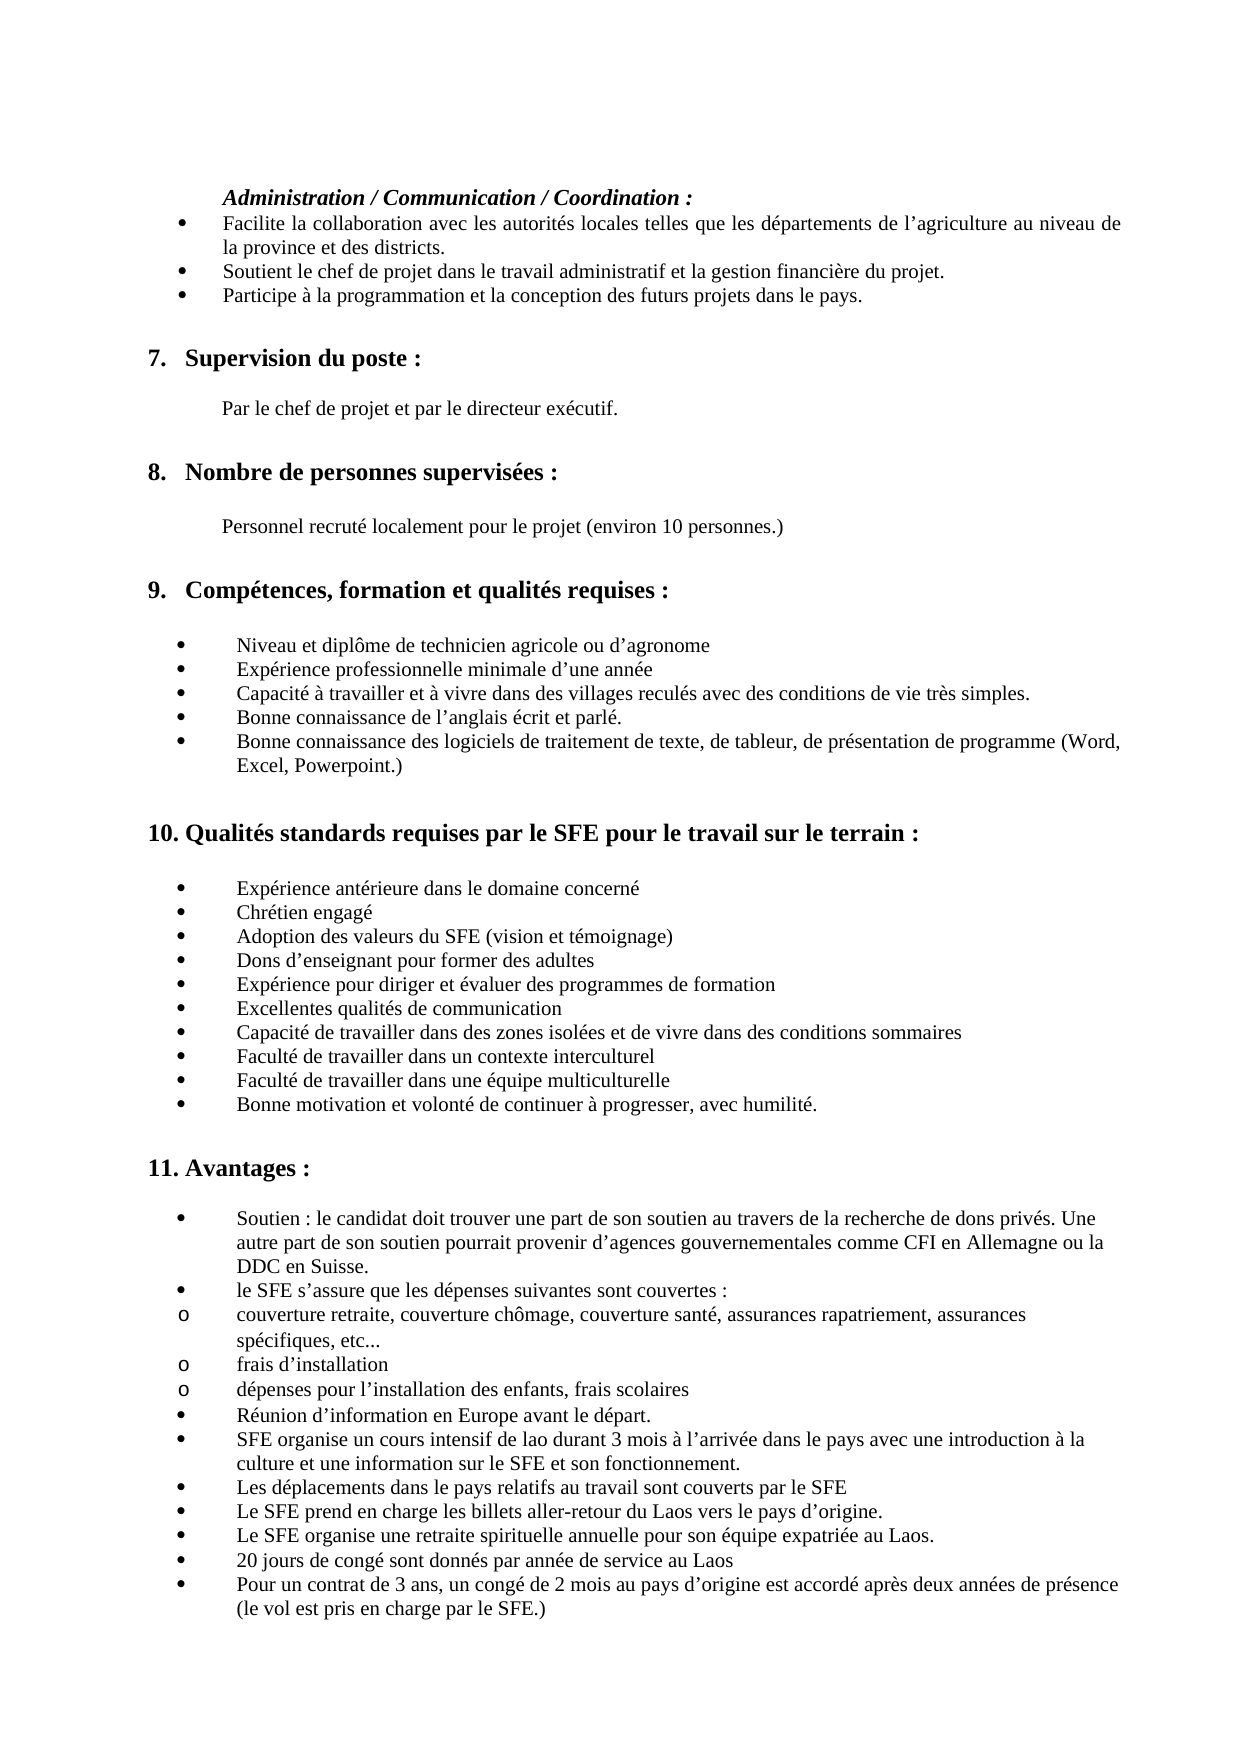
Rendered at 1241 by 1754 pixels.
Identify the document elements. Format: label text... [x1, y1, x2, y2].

list 20 jours de congé sont donnés par année de service au Laos [177, 1547, 1122, 1572]
list Excellentes qualités de communication [177, 996, 1122, 1020]
list Pour un contrat de 3 ans, un congé de 2 mois au pays d’origine est accordé après deux années de présence (le vol est pris en charge par le SFE.) [177, 1572, 1122, 1620]
list dépenses pour l’installation des enfants, frais scolaires [177, 1377, 1122, 1403]
list Chrétien engagé [177, 900, 1122, 924]
list Le SFE prend en charge les billets aller-retour du Laos vers le pays d’origine. [177, 1499, 1122, 1523]
list Expérience professionnelle minimale d’une année [177, 657, 1122, 681]
list Bonne motivation et volonté de continuer à progresser, avec humilité. [177, 1092, 1122, 1116]
list Le SFE organise une retraite spirituelle annuelle pour son équipe expatriée au Laos. [177, 1523, 1122, 1547]
list frais d’installation [177, 1352, 1122, 1377]
list couverture retraite, couverture chômage, couverture santé, assurances rapatriement, assurances spécifiques, etc... [177, 1302, 1122, 1352]
list SFE organise un cours intensif de lao durant 3 mois à l’arrivée dans le pays avec une introduction à la culture et une information sur le SFE et son fonctionnement. [177, 1427, 1122, 1475]
list Qualités standards requises par le SFE pour le travail sur le terrain : [148, 818, 1122, 847]
list Faculté de travailler dans une équipe multiculturelle [177, 1068, 1122, 1092]
text Administration / Communication / Coordination : [186, 184, 1122, 211]
list Faculté de travailler dans un contexte interculturel [177, 1044, 1122, 1068]
list Expérience antérieure dans le domaine concerné [177, 876, 1122, 900]
list Compétences, formation et qualités requises : [148, 575, 1122, 604]
list Avantages : [148, 1153, 1122, 1182]
list Adoption des valeurs du SFE (vision et témoignage) [177, 924, 1122, 948]
list Bonne connaissance de l’anglais écrit et parlé. [177, 705, 1122, 729]
list Capacité à travailler et à vivre dans des villages reculés avec des conditions de vie très simples. [177, 681, 1122, 705]
list Niveau et diplôme de technicien agricole ou d’agronome [177, 632, 1122, 657]
list Supervision du poste : [148, 343, 1122, 372]
list Les déplacements dans le pays relatifs au travail sont couverts par le SFE [177, 1475, 1122, 1499]
list Bonne connaissance des logiciels de traitement de texte, de tableur, de présentation de programme (Word, Excel, Powerpoint.) [177, 729, 1122, 777]
list Soutient le chef de projet dans le travail administratif et la gestion financière du projet. [178, 259, 1122, 283]
list Nombre de personnes supervisées : [148, 457, 1122, 486]
list Capacité de travailler dans des zones isolées et de vivre dans des conditions sommaires [177, 1020, 1122, 1044]
list le SFE s’assure que les dépenses suivantes sont couvertes : [177, 1278, 1122, 1302]
list Par le chef de projet et par le directeur exécutif. [222, 396, 1122, 420]
list Participe à la programmation et la conception des futurs projets dans le pays. [178, 283, 1122, 307]
list Facilite la collaboration avec les autorités locales telles que les départements de l’agriculture au niveau de la province et des districts. [178, 211, 1122, 259]
list Soutien : le candidat doit trouver une part de son soutien au travers de la recherche de dons privés. Une autre part de son soutien pourrait provenir d’agences gouvernementales comme CFI en Allemagne ou la DDC en Suisse. [177, 1206, 1122, 1278]
list Expérience pour diriger et évaluer des programmes de formation [177, 972, 1122, 996]
list Personnel recruté localement pour le projet (environ 10 personnes.) [222, 514, 1122, 538]
list Dons d’enseignant pour former des adultes [177, 948, 1122, 972]
list Réunion d’information en Europe avant le départ. [177, 1403, 1122, 1427]
